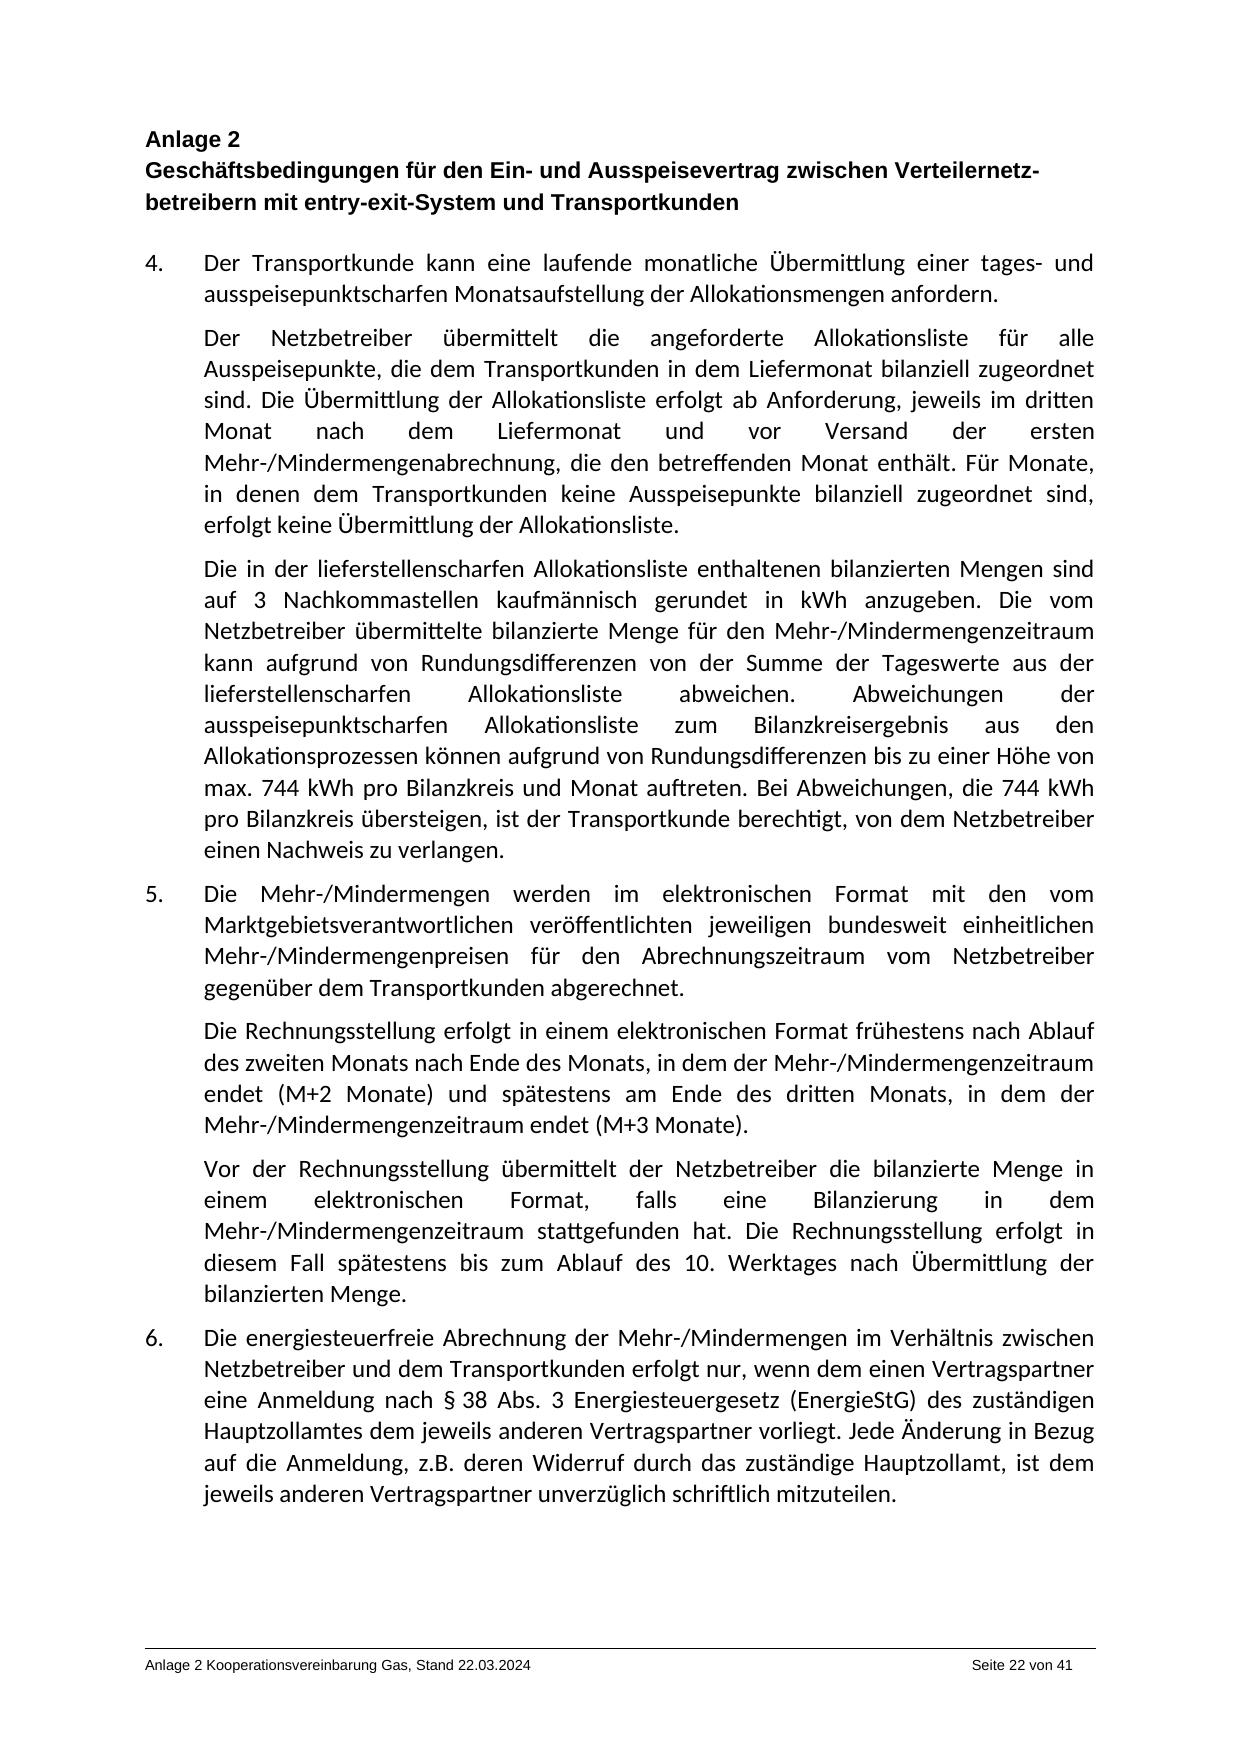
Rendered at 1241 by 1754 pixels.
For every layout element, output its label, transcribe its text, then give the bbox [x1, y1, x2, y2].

list Der Transportkunde kann eine laufende monatliche Übermittlung einer tages- und ausspeisepunktscharfen Monatsaufstellung der Allokationsmengen anfordern. [145, 246, 1096, 308]
list Die energiesteuerfreie Abrechnung der Mehr-/Mindermengen im Verhältnis zwischen Netzbetreiber und dem Transportkunden erfolgt nur, wenn dem einen Vertragspartner eine Anmeldung nach § 38 Abs. 3 Energiesteuergesetz (EnergieStG) des zuständigen Hauptzollamtes dem jeweils anderen Vertragspartner vorliegt. Jede Änderung in Bezug auf die Anmeldung, z.B. deren Widerruf durch das zuständige Hauptzollamt, ist dem jeweils anderen Vertragspartner unverzüglich schriftlich mitzuteilen. [145, 1321, 1096, 1508]
text Die Rechnungsstellung erfolgt in einem elektronischen Format frühestens nach Ablauf des zweiten Monats nach Ende des Monats, in dem der Mehr-/Mindermengenzeitraum endet (M+2 Monate) und spätestens am Ende des dritten Monats, in dem der Mehr-/Mindermengenzeitraum endet (M+3 Monate). [204, 1015, 1096, 1140]
text Der Netzbetreiber übermittelt die angeforderte Allokationsliste für alle Ausspeisepunkte, die dem Transportkunden in dem Liefermonat bilanziell zugeordnet sind. Die Übermittlung der Allokationsliste erfolgt ab Anforderung, jeweils im dritten Monat nach dem Liefermonat und vor Versand der ersten Mehr-/Mindermengenabrechnung, die den betreffenden Monat enthält. Für Monate, in denen dem Transportkunden keine Ausspeisepunkte bilanziell zugeordnet sind, erfolgt keine Übermittlung der Allokationsliste. [204, 321, 1096, 540]
list Die Mehr-/Mindermengen werden im elektronischen Format mit den vom Marktgebietsverantwortlichen veröffentlichten jeweiligen bundesweit einheitlichen Mehr-/Mindermengenpreisen für den Abrechnungszeitraum vom Netzbetreiber gegenüber dem Transportkunden abgerechnet. [145, 877, 1096, 1002]
text Vor der Rechnungsstellung übermittelt der Netzbetreiber die bilanzierte Menge in einem elektronischen Format, falls eine Bilanzierung in dem Mehr-/Mindermengenzeitraum stattgefunden hat. Die Rechnungsstellung erfolgt in diesem Fall spätestens bis zum Ablauf des 10. Werktages nach Übermittlung der bilanzierten Menge. [204, 1152, 1096, 1308]
text Die in der lieferstellenscharfen Allokationsliste enthaltenen bilanzierten Mengen sind auf 3 Nachkommastellen kaufmännisch gerundet in kWh anzugeben. Die vom Netzbetreiber übermittelte bilanzierte Menge für den Mehr-/Mindermengenzeitraum kann aufgrund von Rundungsdifferenzen von der Summe der Tageswerte aus der lieferstellenscharfen Allokationsliste abweichen. Abweichungen der ausspeisepunktscharfen Allokationsliste zum Bilanzkreisergebnis aus den Allokationsprozessen können aufgrund von Rundungsdifferenzen bis zu einer Höhe von max. 744 kWh pro Bilanzkreis und Monat auftreten. Bei Abweichungen, die 744 kWh pro Bilanzkreis übersteigen, ist der Transportkunde berechtigt, von dem Netzbetreiber einen Nachweis zu verlangen. [204, 552, 1096, 865]
